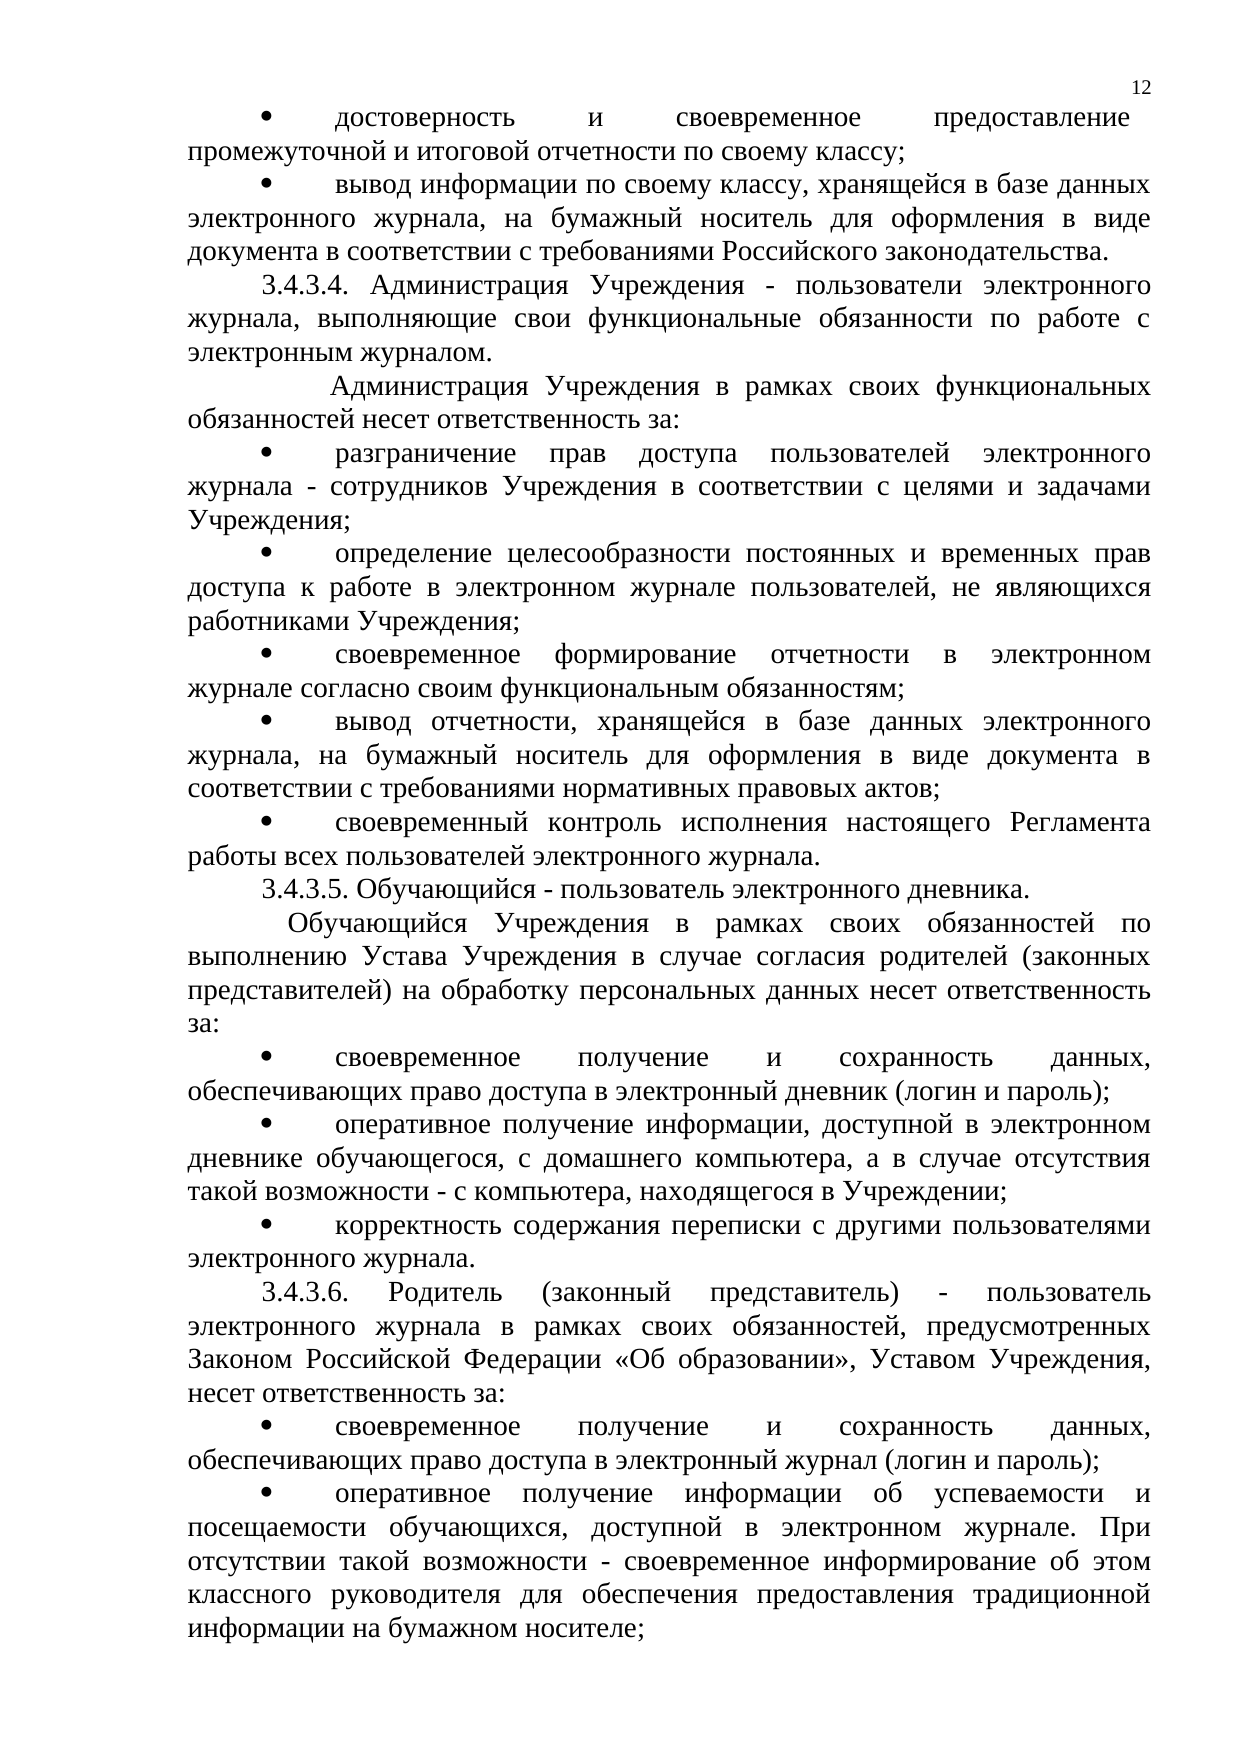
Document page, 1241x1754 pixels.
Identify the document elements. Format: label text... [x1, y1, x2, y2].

list оперативное получение информации, доступной в электронном дневнике обучающегося, с домашнего компьютера, а в случае отсутствия такой возможности - с компьютера, находящегося в Учреждении; [187, 1106, 1152, 1207]
list вывод отчетности, хранящейся в базе данных электронного журнала, на бумажный носитель для оформления в виде документа в соответствии с требованиями нормативных правовых актов; [187, 703, 1152, 804]
list оперативное получение информации об успеваемости и посещаемости обучающихся, доступной в электронном журнале. При отсутствии такой возможности - своевременное информирование об этом классного руководителя для обеспечения предоставления традиционной информации на бумажном носителе; [187, 1475, 1152, 1643]
text 3.4.3.5. Обучающийся - пользователь электронного дневника. [187, 871, 1152, 905]
list своевременное формирование отчетности в электронном журнале согласно своим функциональным обязанностям; [187, 636, 1152, 703]
list достоверность и своевременное предоставление промежуточной и итоговой отчетности по своему классу; [187, 99, 1152, 166]
list разграничение прав доступа пользователей электронного журнала - сотрудников Учреждения в соответствии с целями и задачами Учреждения; [187, 435, 1152, 535]
list вывод информации по своему классу, хранящейся в базе данных электронного журнала, на бумажный носитель для оформления в виде документа в соответствии с требованиями Российского законодательства. [187, 166, 1152, 267]
list своевременное получение и сохранность данных, обеспечивающих право доступа в электронный журнал (логин и пароль); [187, 1408, 1152, 1475]
text Обучающийся Учреждения в рамках своих обязанностей по выполнению Устава Учреждения в случае согласия родителей (законных представителей) на обработку персональных данных несет ответственность за: [187, 905, 1152, 1039]
list своевременное получение и сохранность данных, обеспечивающих право доступа в электронный дневник (логин и пароль); [187, 1039, 1152, 1106]
text 3.4.3.4. Администрация Учреждения - пользователи электронного журнала, выполняющие свои функциональные обязанности по работе с электронным журналом. [187, 267, 1152, 368]
list корректность содержания переписки с другими пользователями электронного журнала. [187, 1207, 1152, 1274]
list своевременный контроль исполнения настоящего Регламента работы всех пользователей электронного журнала. [187, 804, 1152, 871]
text Администрация Учреждения в рамках своих функциональных обязанностей несет ответственность за: [187, 368, 1152, 435]
list определение целесообразности постоянных и временных прав доступа к работе в электронном журнале пользователей, не являющихся работниками Учреждения; [187, 535, 1152, 636]
text 3.4.3.6. Родитель (законный представитель) - пользователь электронного журнала в рамках своих обязанностей, предусмотренных Законом Российской Федерации «Об образовании», Уставом Учреждения, несет ответственность за: [187, 1274, 1152, 1408]
